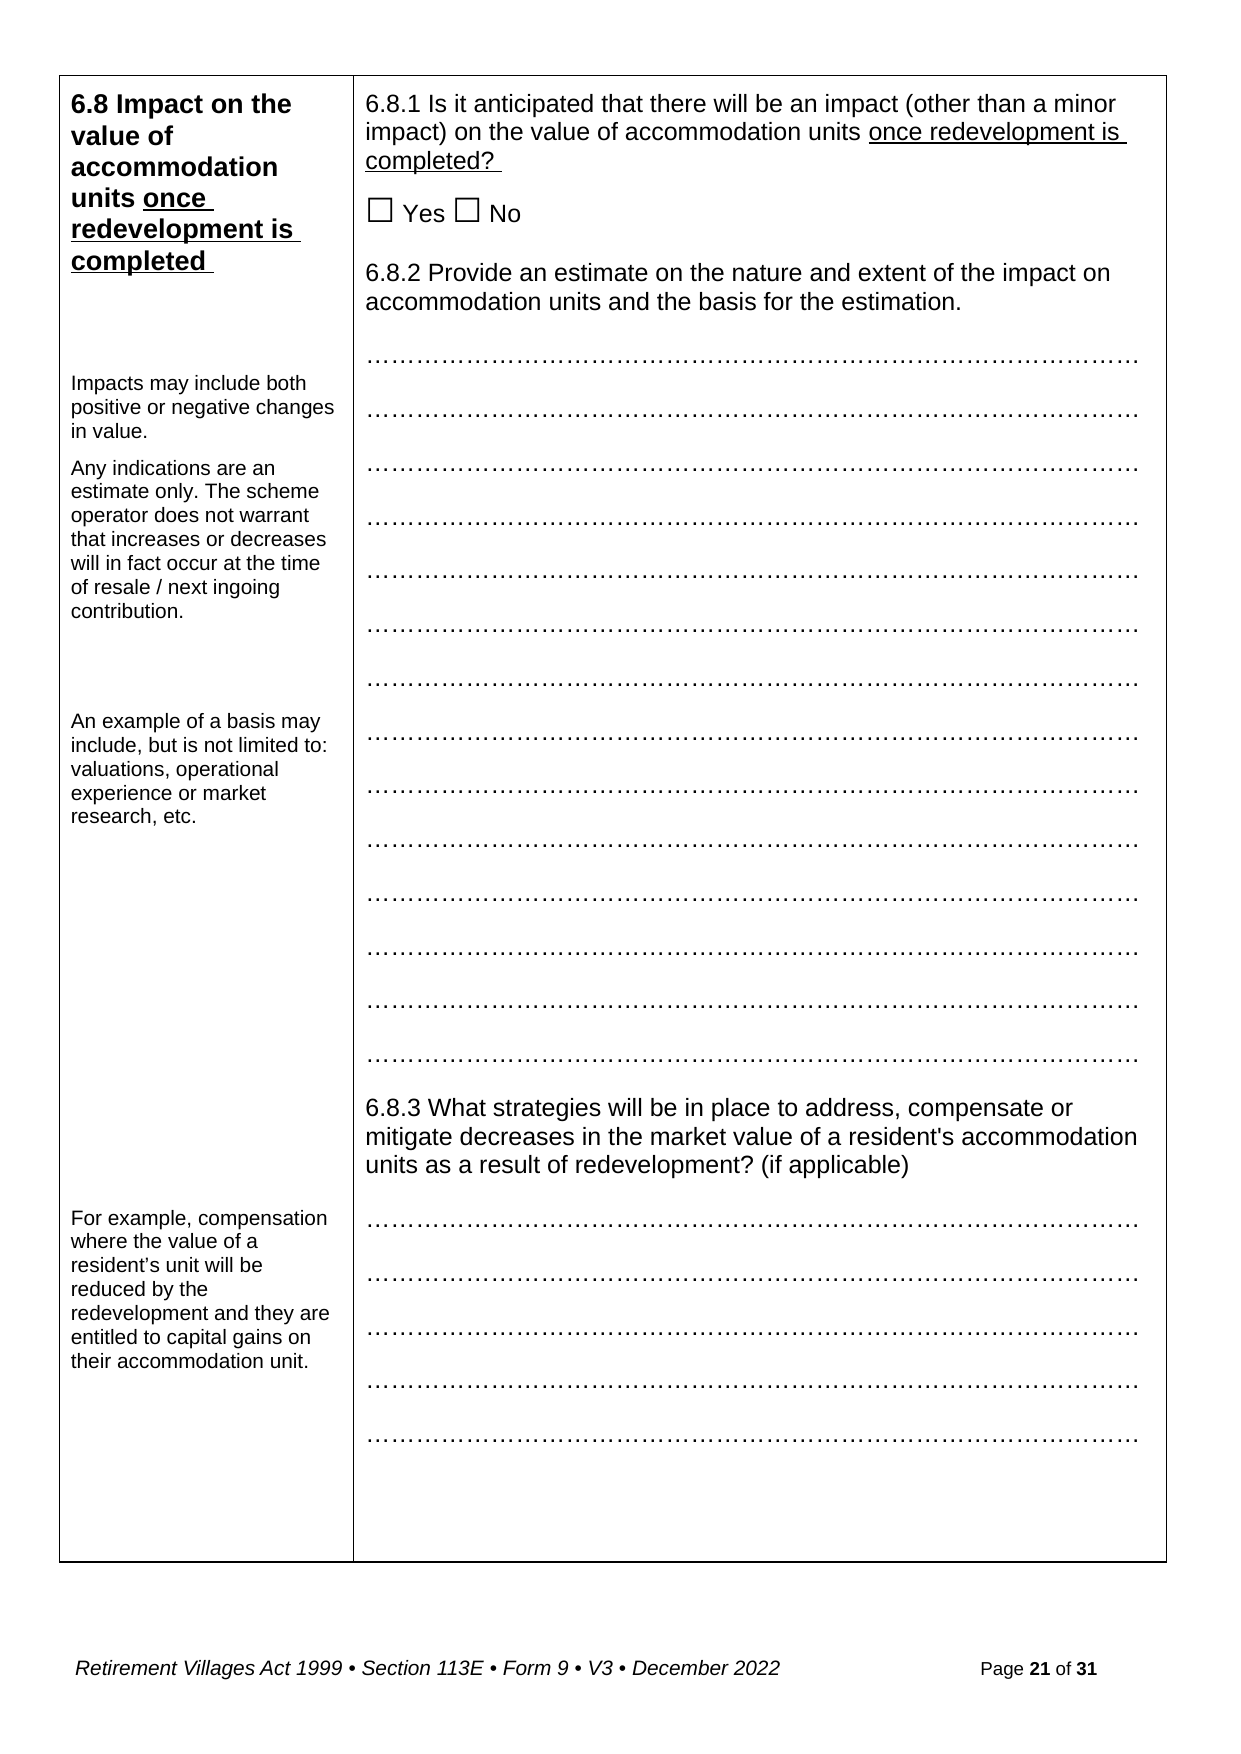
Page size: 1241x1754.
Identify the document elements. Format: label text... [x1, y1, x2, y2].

table_cell 6.8.1 Is it anticipated that there will be an impact (other than a minor impact) on the value of accommodation units once redevelopment is completed? Yes No 6.8.2 Provide an estimate on the nature and extent of the impact on accommodation units and the basis for the estimation. ………………………………………………………………………………… ………………………………………………………………………………… ………………………………………………………………………………… ………………………………………………………………………………… ………………………………………………………………………………… ………………………………………………………………………………… ………………………………………………………………………………… ………………………………………………………………………………… ………………………………………………………………………………… ………………………………………………………………………………… ………………………………………………………………………………… ………………………………………………………………………………… ………………………………………………………………………………… ………………………………………………………………………………… 6.8.3 What strategies will be in place to address, compensate or mitigate decreases in the market value of a resident's accommodation units as a result of redevelopment? (if applicable) ………………………………………………………………………………… ………………………………………………………………………………… ………………………………………………………………………………… ………………………………………………………………………………… ………………………………………………………………………………… [354, 76, 1166, 1561]
table_cell 6.8 Impact on the value of accommodation units once redevelopment is completed Impacts may include both positive or negative changes in value. Any indications are an estimate only. The scheme operator does not warrant that increases or decreases will in fact occur at the time of resale / next ingoing contribution. An example of a basis may include, but is not limited to: valuations, operational experience or market research, etc. For example, compensation where the value of a resident’s unit will be reduced by the redevelopment and they are entitled to capital gains on their accommodation unit. [60, 76, 353, 1561]
